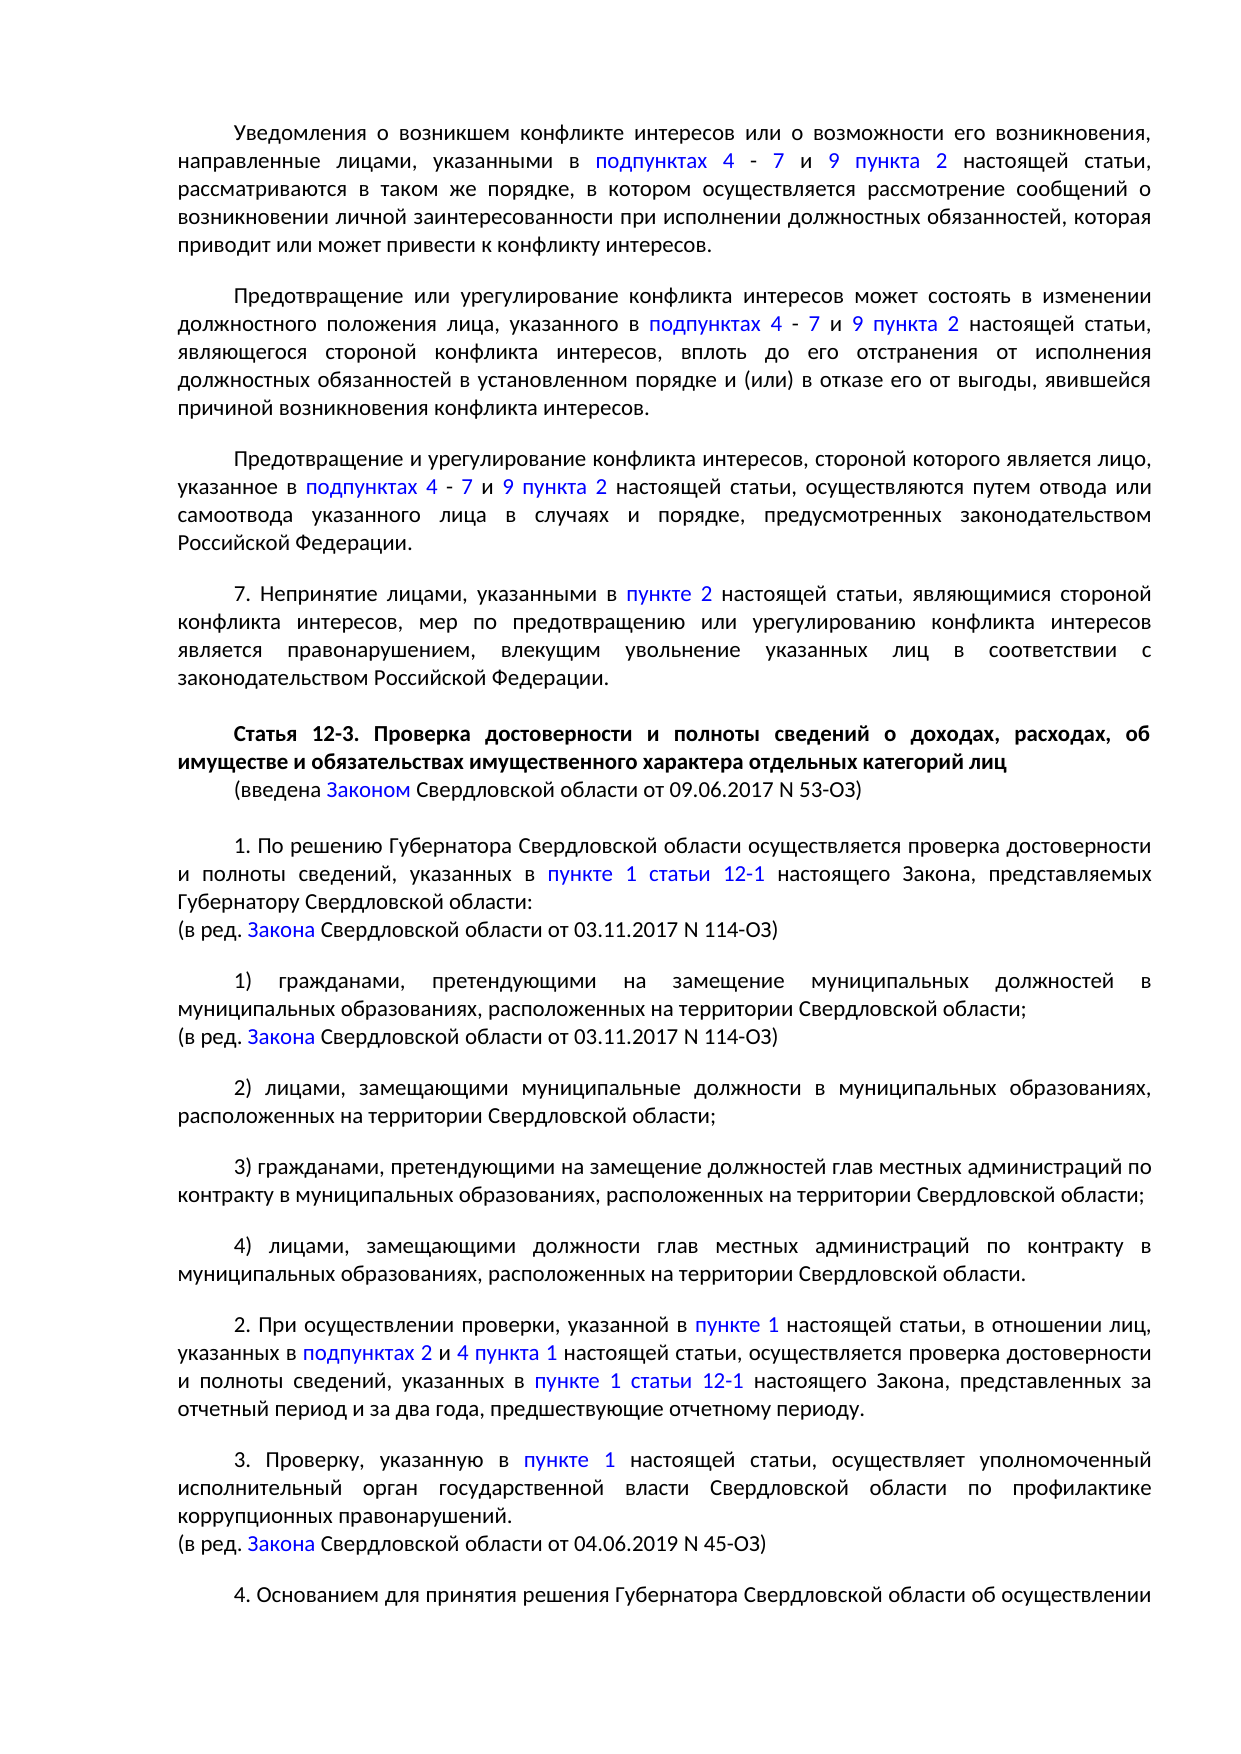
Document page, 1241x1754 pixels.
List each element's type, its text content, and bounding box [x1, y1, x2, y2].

text Уведомления о возникшем конфликте интересов или о возможности его возникновения, направленные лицами, указанными в подпунктах 4 - 7 и 9 пункта 2 настоящей статьи, рассматриваются в таком же порядке, в котором осуществляется рассмотрение сообщений о возникновении личной заинтересованности при исполнении должностных обязанностей, которая приводит или может привести к конфликту интересов. [177, 118, 1152, 258]
text 1. По решению Губернатора Свердловской области осуществляется проверка достоверности и полноты сведений, указанных в пункте 1 статьи 12-1 настоящего Закона, представляемых Губернатору Свердловской области: [177, 831, 1152, 915]
text (в ред. Закона Свердловской области от 03.11.2017 N 114-ОЗ) [177, 1022, 1152, 1050]
text 3. Проверку, указанную в пункте 1 настоящей статьи, осуществляет уполномоченный исполнительный орган государственной власти Свердловской области по профилактике коррупционных правонарушений. [177, 1445, 1152, 1529]
text 2) лицами, замещающими муниципальные должности в муниципальных образованиях, расположенных на территории Свердловской области; [177, 1073, 1152, 1129]
text 3) гражданами, претендующими на замещение должностей глав местных администраций по контракту в муниципальных образованиях, расположенных на территории Свердловской области; [177, 1152, 1152, 1208]
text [177, 1580, 1152, 1608]
text Предотвращение или урегулирование конфликта интересов может состоять в изменении должностного положения лица, указанного в подпунктах 4 - 7 и 9 пункта 2 настоящей статьи, являющегося стороной конфликта интересов, вплоть до его отстранения от исполнения должностных обязанностей в установленном порядке и (или) в отказе его от выгоды, явившейся причиной возникновения конфликта интересов. [177, 281, 1152, 421]
text 1) гражданами, претендующими на замещение муниципальных должностей в муниципальных образованиях, расположенных на территории Свердловской области; [177, 966, 1152, 1022]
text Предотвращение и урегулирование конфликта интересов, стороной которого является лицо, указанное в подпунктах 4 - 7 и 9 пункта 2 настоящей статьи, осуществляются путем отвода или самоотвода указанного лица в случаях и порядке, предусмотренных законодательством Российской Федерации. [177, 444, 1152, 556]
text 2. При осуществлении проверки, указанной в пункте 1 настоящей статьи, в отношении лиц, указанных в подпунктах 2 и 4 пункта 1 настоящей статьи, осуществляется проверка достоверности и полноты сведений, указанных в пункте 1 статьи 12-1 настоящего Закона, представленных за отчетный период и за два года, предшествующие отчетному периоду. [177, 1310, 1152, 1422]
text 7. Непринятие лицами, указанными в пункте 2 настоящей статьи, являющимися стороной конфликта интересов, мер по предотвращению или урегулированию конфликта интересов является правонарушением, влекущим увольнение указанных лиц в соответствии с законодательством Российской Федерации. [177, 579, 1152, 691]
text 4) лицами, замещающими должности глав местных администраций по контракту в муниципальных образованиях, расположенных на территории Свердловской области. [177, 1231, 1152, 1287]
title Статья 12-3. Проверка достоверности и полноты сведений о доходах, расходах, об имуществе и обязательствах имущественного характера отдельных категорий лиц [177, 719, 1152, 775]
text (в ред. Закона Свердловской области от 04.06.2019 N 45-ОЗ) [177, 1529, 1152, 1557]
text (введена Законом Свердловской области от 09.06.2017 N 53-ОЗ) [177, 775, 1152, 803]
text (в ред. Закона Свердловской области от 03.11.2017 N 114-ОЗ) [177, 915, 1152, 943]
